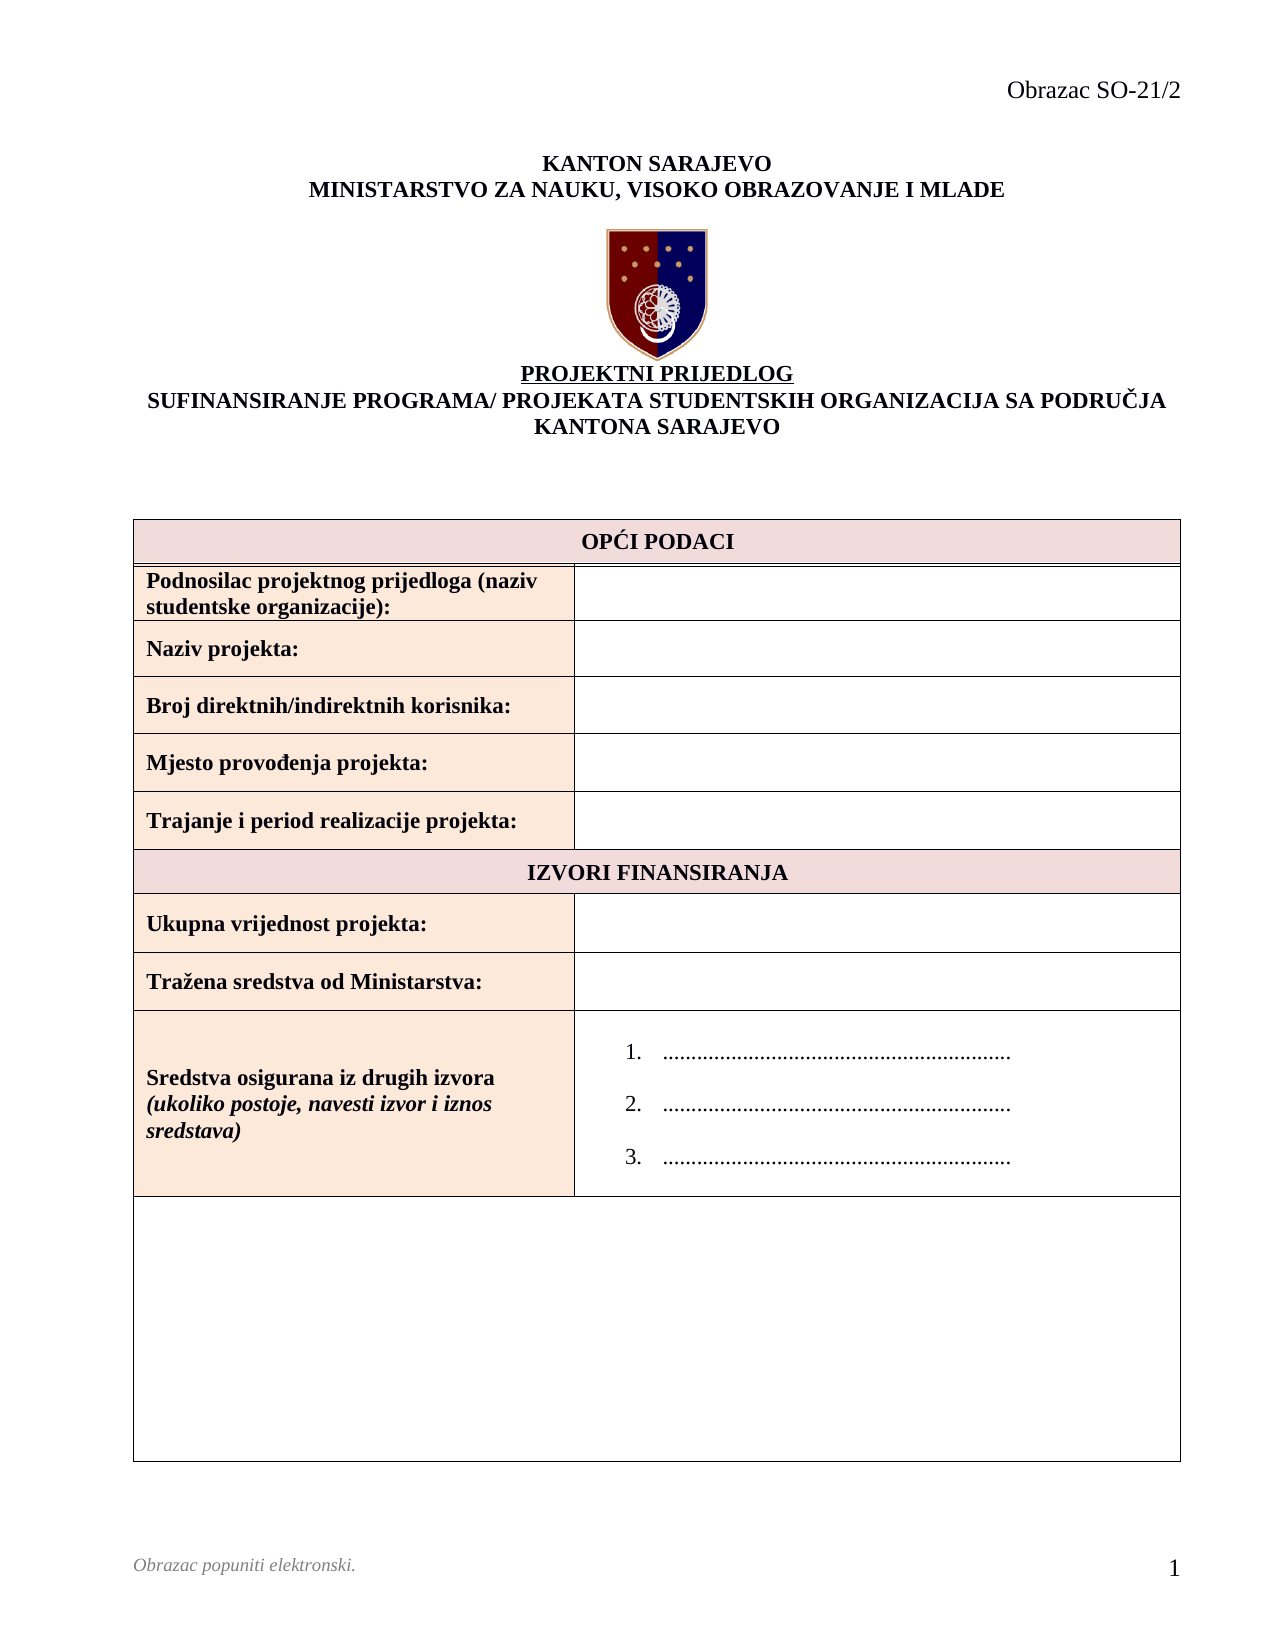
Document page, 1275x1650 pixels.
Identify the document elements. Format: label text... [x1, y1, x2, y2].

table_cell Tražena sredstva od Ministarstva: [134, 953, 574, 1010]
text PROJEKTNI PRIJEDLOG [133, 360, 1181, 387]
table_cell [575, 792, 1180, 849]
table_cell [575, 953, 1180, 1010]
table_cell [134, 1197, 1180, 1461]
text KANTON SARAJEVO [133, 150, 1181, 176]
table_cell Podnosilac projektnog prijedloga (naziv studentske organizacije): [134, 567, 574, 620]
table_cell [575, 677, 1180, 733]
text MINISTARSTVO ZA NAUKU, VISOKO OBRAZOVANJE I MLADE [133, 176, 1181, 203]
text SUFINANSIRANJE PROGRAMA/ PROJEKATA STUDENTSKIH ORGANIZACIJA SA PODRUČJA KANTONA SARAJEVO [133, 387, 1181, 439]
table_cell [575, 621, 1180, 676]
table_cell Ukupna vrijednost projekta: [134, 894, 574, 952]
table_cell Broj direktnih/indirektnih korisnika: [134, 677, 574, 733]
table_cell [575, 894, 1180, 952]
table_cell Mjesto provođenja projekta: [134, 734, 574, 791]
table_cell Naziv projekta: [134, 621, 574, 676]
table_cell IZVORI FINANSIRANJA [134, 850, 1180, 893]
table_cell Sredstva osigurana iz drugih izvora (ukoliko postoje, navesti izvor i iznos sredstava) [134, 1011, 574, 1196]
table_cell Trajanje i period realizacije projekta: [134, 792, 574, 849]
picture [606, 229, 708, 361]
table_cell [575, 567, 1180, 620]
table_header OPĆI PODACI [134, 520, 1180, 562]
table_cell ............................................................. ............................................................. ............................................................. [575, 1011, 1180, 1196]
table_cell [575, 734, 1180, 791]
